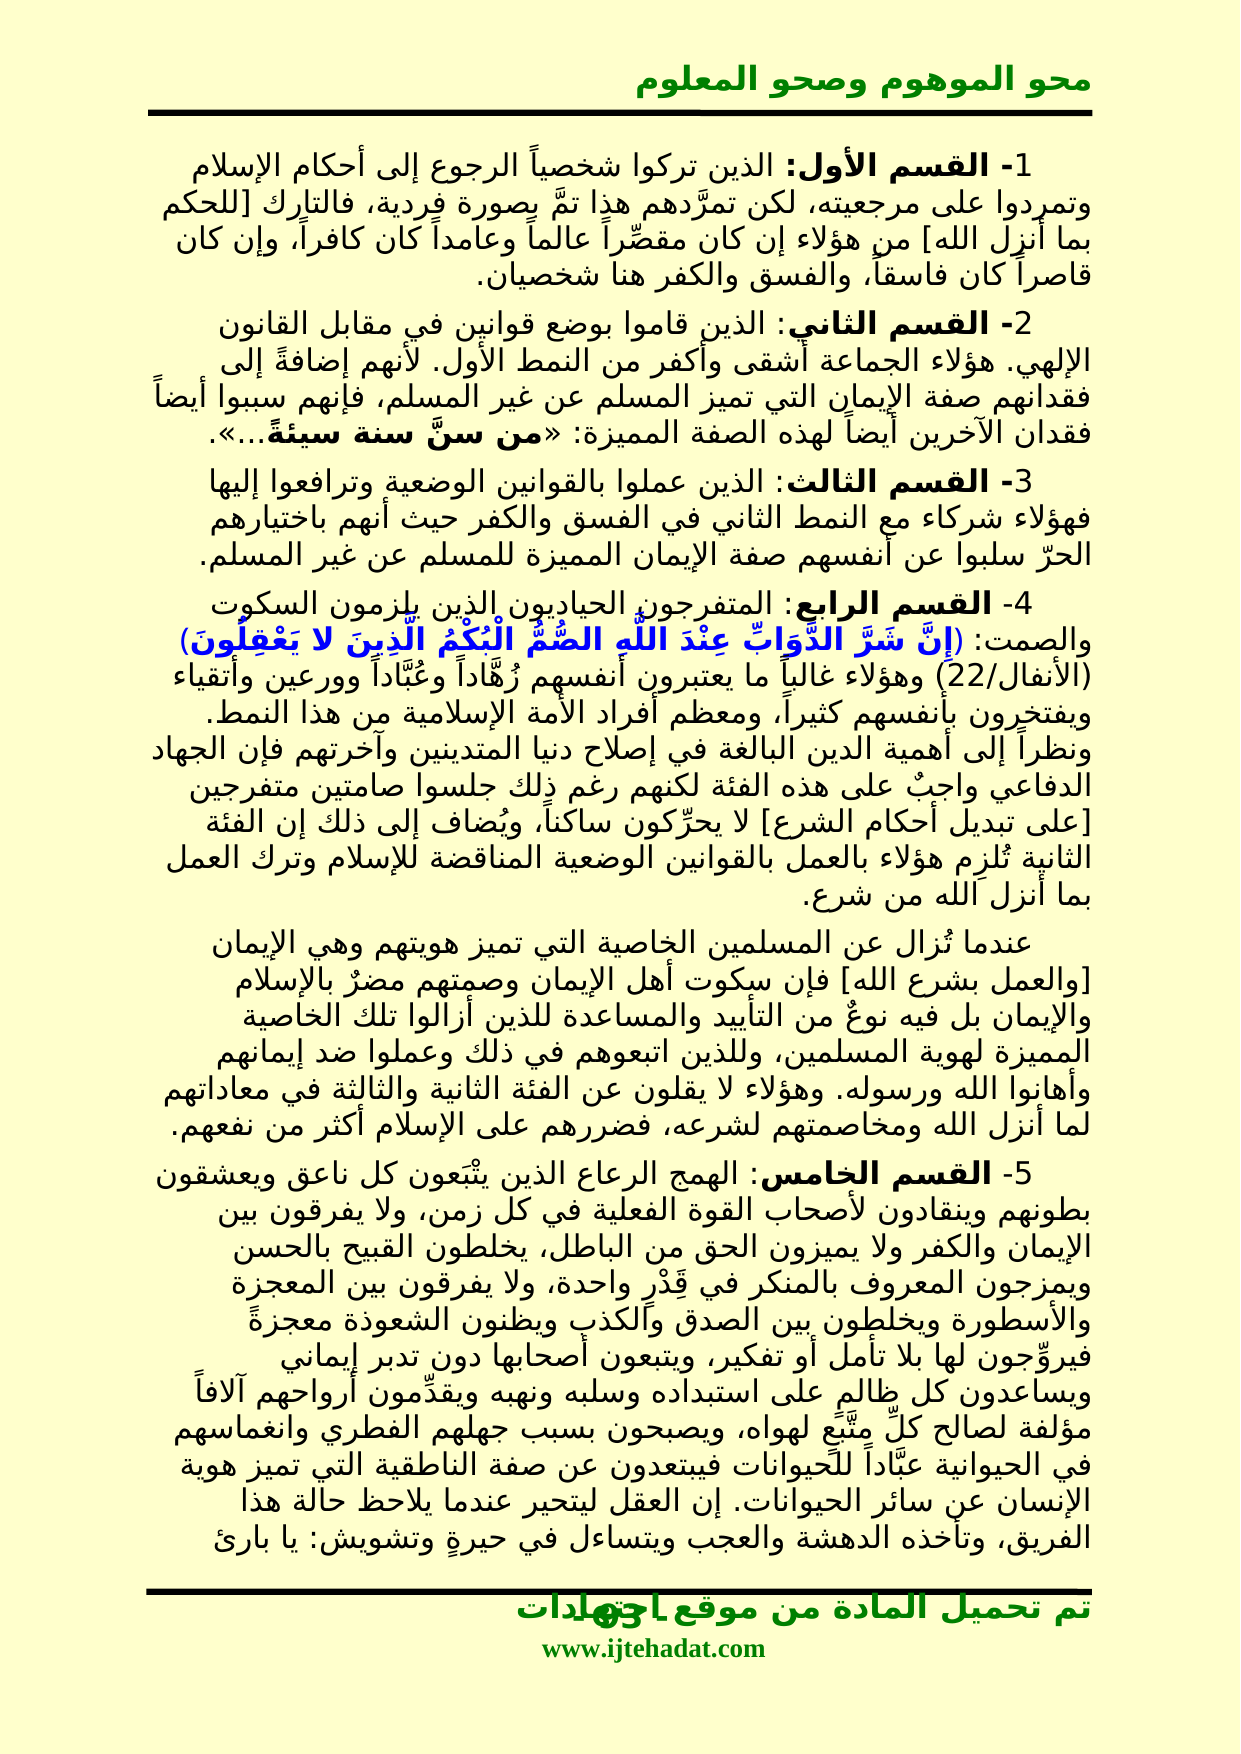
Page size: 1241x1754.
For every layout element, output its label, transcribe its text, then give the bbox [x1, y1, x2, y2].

text 3- القسم الثالث: الذين عملوا بالقوانين الوضعية وترافعوا إليها فهؤلاء شركاء مع النمط الثاني في الفسق والكفر حيث أنهم باختيارهم الحرّ سلبوا عن أنفسهم صفة الإيمان المميزة للمسلم عن غير المسلم. [148, 463, 1092, 573]
text 4- القسم الرابع: المتفرجون الحياديون الذين يلزمون السكوت والصمت: ﴿إِنَّ شَرَّ الدَّوَابِّ عِنْدَ اللَّهِ الصُّمُّ الْبُكْمُ الَّذِينَ لا يَعْقِلُونَ﴾ (الأنفال/22) وهؤلاء غالباً ما يعتبرون أنفسهم زُهَّاداً وعُبَّاداً وورعين وأتقياء ويفتخرون بأنفسهم كثيراً، ومعظم أفراد الأمة الإسلامية من هذا النمط. ونظراً إلى أهمية الدين البالغة في إصلاح دنيا المتدينين وآخرتهم فإن الجهاد الدفاعي واجبٌ على هذه الفئة لكنهم رغم ذلك جلسوا صامتين متفرجين [على تبديل أحكام الشرع] لا يحرِّكون ساكناً، ويُضاف إلى ذلك إن الفئة الثانية تُلزِم هؤلاء بالعمل بالقوانين الوضعية المناقضة للإسلام وترك العمل بما أنزل الله من شرع. [148, 585, 1092, 912]
text 1- القسم الأول: الذين تركوا شخصياً الرجوع إلى أحكام الإسلام وتمردوا على مرجعيته، لكن تمرَّدهم هذا تمَّ بصورة فردية، فالتارك [للحكم بما أنزل الله] من هؤلاء إن كان مقصِّراً عالماً وعامداً كان كافراً، وإن كان قاصراً كان فاسقاً، والفسق والكفر هنا شخصيان. [148, 148, 1092, 293]
text 2- القسم الثاني: الذين قاموا بوضع قوانين في مقابل القانون الإلهي. هؤلاء الجماعة أشقى وأكفر من النمط الأول. لأنهم إضافةً إلى فقدانهم صفة الإيمان التي تميز المسلم عن غير المسلم، فإنهم سببوا أيضاً فقدان الآخرين أيضاً لهذه الصفة المميزة: «من سنَّ سنة سيئةً...». [148, 306, 1092, 451]
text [148, 1155, 1092, 1555]
text عندما تُزال عن المسلمين الخاصية التي تميز هويتهم وهي الإيمان [والعمل بشرع الله] فإن سكوت أهل الإيمان وصمتهم مضرٌ بالإسلام والإيمان بل فيه نوعٌ من التأييد والمساعدة للذين أزالوا تلك الخاصية المميزة لهوية المسلمين، وللذين اتبعوهم في ذلك وعملوا ضد إيمانهم وأهانوا الله ورسوله. وهؤلاء لا يقلون عن الفئة الثانية والثالثة في معاداتهم لما أنزل الله ومخاصمتهم لشرعه، فضررهم على الإسلام أكثر من نفعهم. [148, 925, 1092, 1143]
